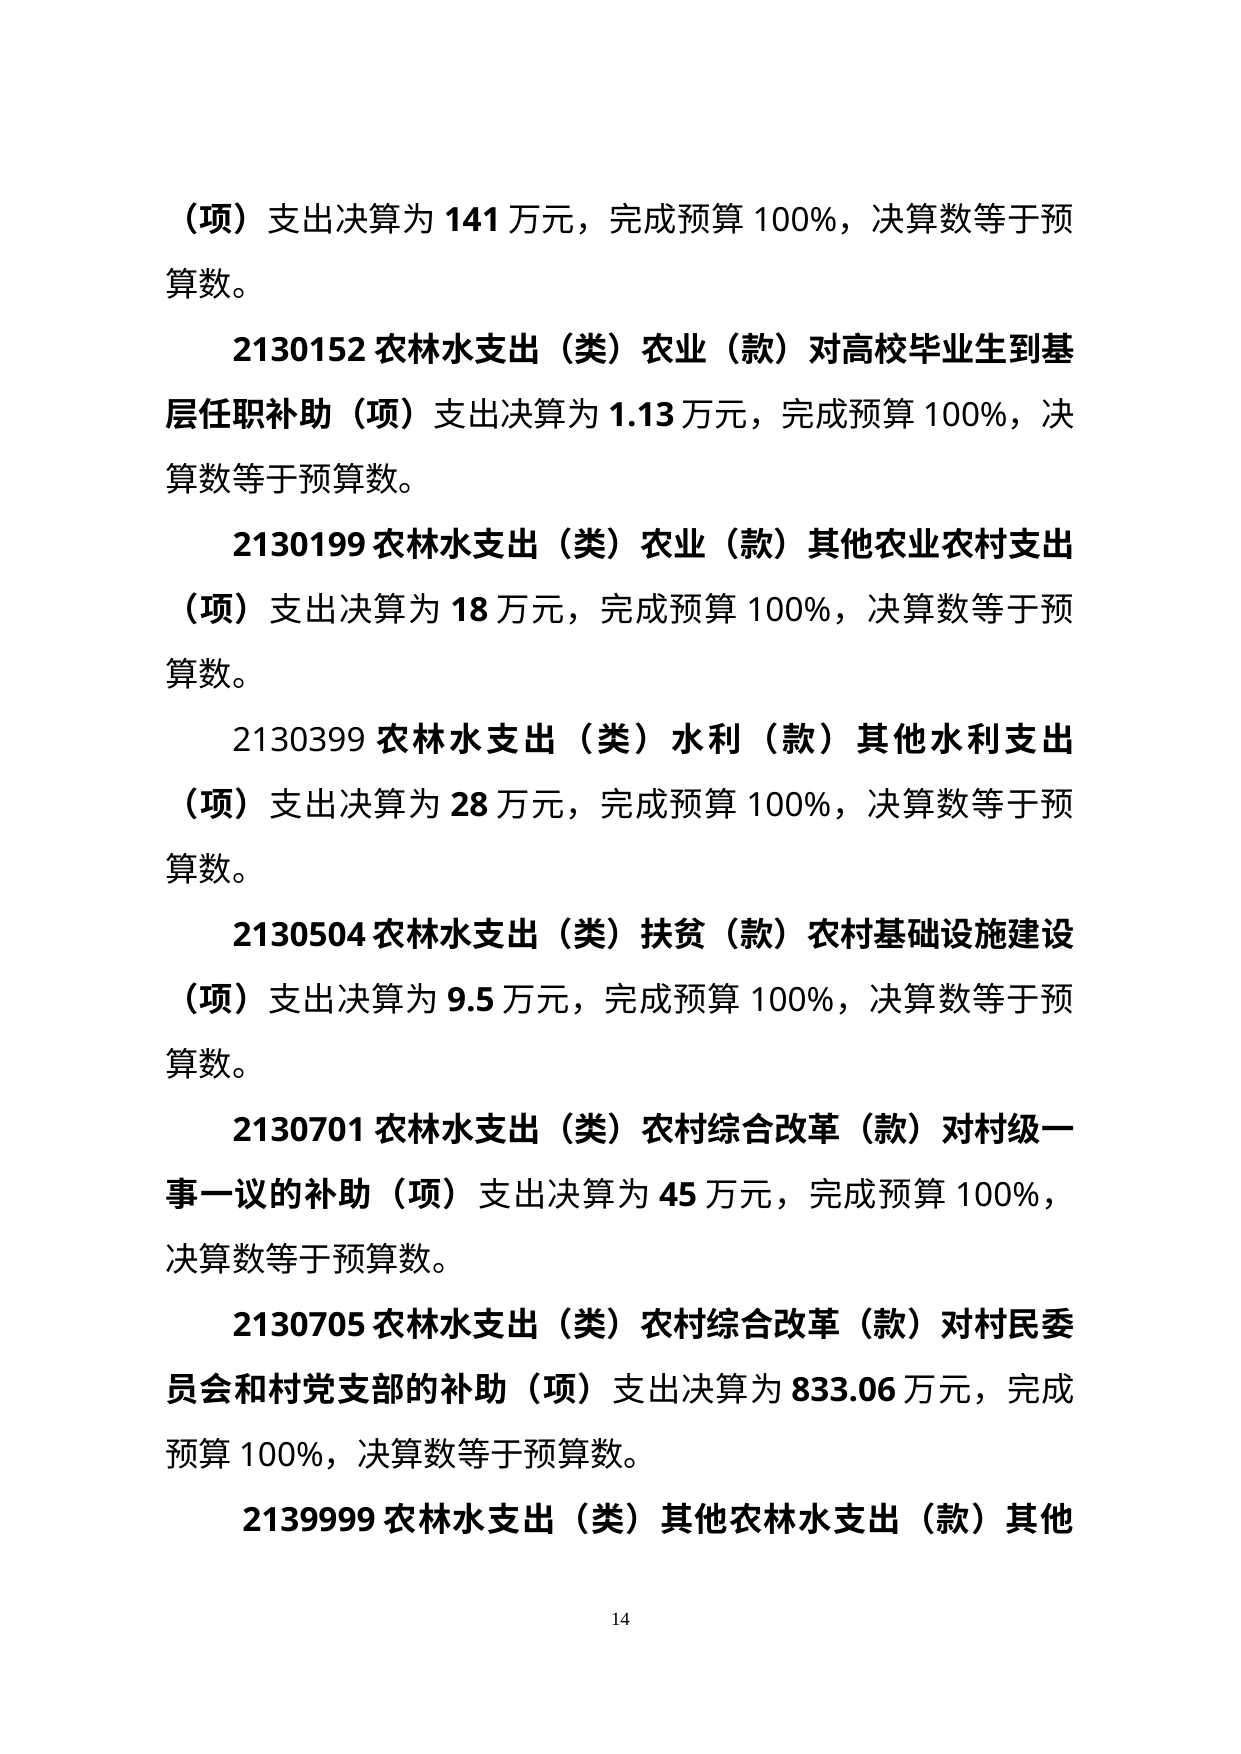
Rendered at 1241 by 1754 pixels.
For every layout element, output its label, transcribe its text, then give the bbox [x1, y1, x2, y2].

text 2130199农林水支出（类）农业（款）其他农业农村支出（项）支出决算为18万元，完成预算100%，决算数等于预算数。 [165, 509, 1075, 704]
text 2130701 农林水支出（类）农村综合改革（款）对村级一事一议的补助（项）支出决算为45万元，完成预算100%，决算数等于预算数。 [165, 1094, 1075, 1289]
text 2130705农林水支出（类）农村综合改革（款）对村民委员会和村党支部的补助（项）支出决算为833.06万元，完成预算100%，决算数等于预算数。 [165, 1289, 1075, 1484]
text 2130399农林水支出（类）水利（款）其他水利支出（项）支出决算为28万元，完成预算100%，决算数等于预算数。 [165, 704, 1075, 899]
text 2130504农林水支出（类）扶贫（款）农村基础设施建设（项）支出决算为9.5万元，完成预算100%，决算数等于预算数。 [165, 899, 1075, 1094]
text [165, 1484, 1075, 1549]
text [165, 184, 1075, 314]
text 2130152 农林水支出（类）农业（款）对高校毕业生到基层任职补助（项）支出决算为1.13万元，完成预算100%，决算数等于预算数。 [165, 314, 1075, 509]
